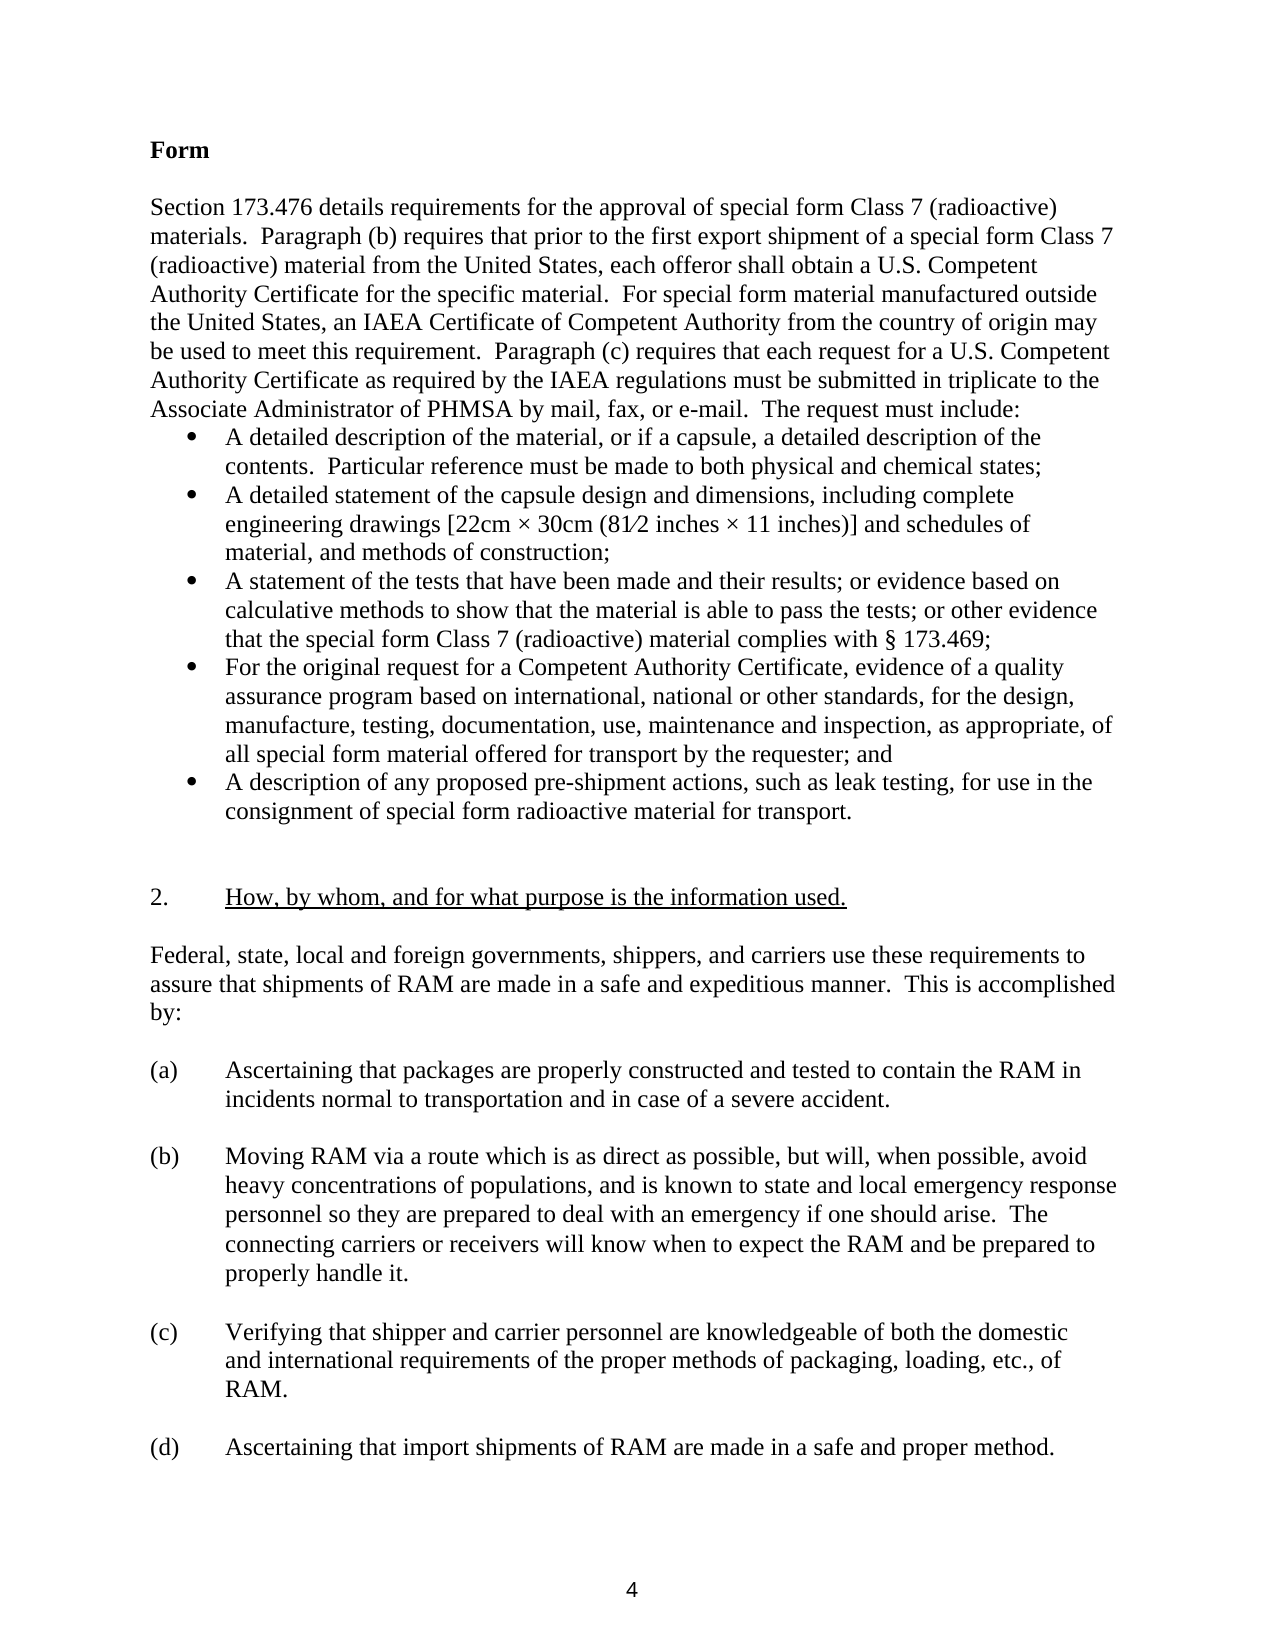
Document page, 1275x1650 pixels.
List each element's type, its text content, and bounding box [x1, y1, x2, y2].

text (b) Moving RAM via a route which is as direct as possible, but will, when possible, avoid heavy concentrations of populations, and is known to state and local emergency response personnel so they are prepared to deal with an emergency if one should arise. The connecting carriers or receivers will know when to expect the RAM and be prepared to properly handle it. [150, 1141, 1125, 1288]
list For the original request for a Competent Authority Certificate, evidence of a quality assurance program based on international, national or other standards, for the design, manufacture, testing, documentation, use, maintenance and inspection, as appropriate, of all special form material offered for transport by the requester; and [187, 652, 1125, 767]
list A statement of the tests that have been made and their results; or evidence based on calculative methods to show that the material is able to pass the tests; or other evidence that the special form Class 7 (radioactive) material complies with § 173.469; [187, 566, 1125, 652]
text 2. How, by whom, and for what purpose is the information used. [150, 882, 1125, 911]
text Section 173.476 details requirements for the approval of special form Class 7 (radioactive) materials. Paragraph (b) requires that prior to the first export shipment of a special form Class 7 (radioactive) material from the United States, each offeror shall obtain a U.S. Competent Authority Certificate for the specific material. For special form material manufactured outside the United States, an IAEA Certificate of Competent Authority from the country of origin may be used to meet this requirement. Paragraph (c) requires that each request for a U.S. Competent Authority Certificate as required by the IAEA regulations must be submitted in triplicate to the Associate Administrator of PHMSA by mail, fax, or e-mail. The request must include: [150, 192, 1125, 422]
text (a) Ascertaining that packages are properly constructed and tested to contain the RAM in incidents normal to transportation and in case of a severe accident. [150, 1055, 1125, 1112]
text Federal, state, local and foreign governments, shippers, and carriers use these requirements to assure that shipments of RAM are made in a safe and expeditious manner. This is accomplished by: [150, 940, 1125, 1026]
text (d) Ascertaining that import shipments of RAM are made in a safe and proper method. [150, 1432, 1125, 1460]
text (c) Verifying that shipper and carrier personnel are knowledgeable of both the domestic and international requirements of the proper methods of packaging, loading, etc., of RAM. [150, 1317, 1125, 1403]
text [150, 135, 1125, 164]
list A description of any proposed pre-shipment actions, such as leak testing, for use in the consignment of special form radioactive material for transport. [187, 767, 1125, 825]
list A detailed description of the material, or if a capsule, a detailed description of the contents. Particular reference must be made to both physical and chemical states; [187, 422, 1125, 480]
list A detailed statement of the capsule design and dimensions, including complete engineering drawings [22cm × 30cm (81⁄2 inches × 11 inches)] and schedules of material, and methods of construction; [187, 480, 1125, 566]
